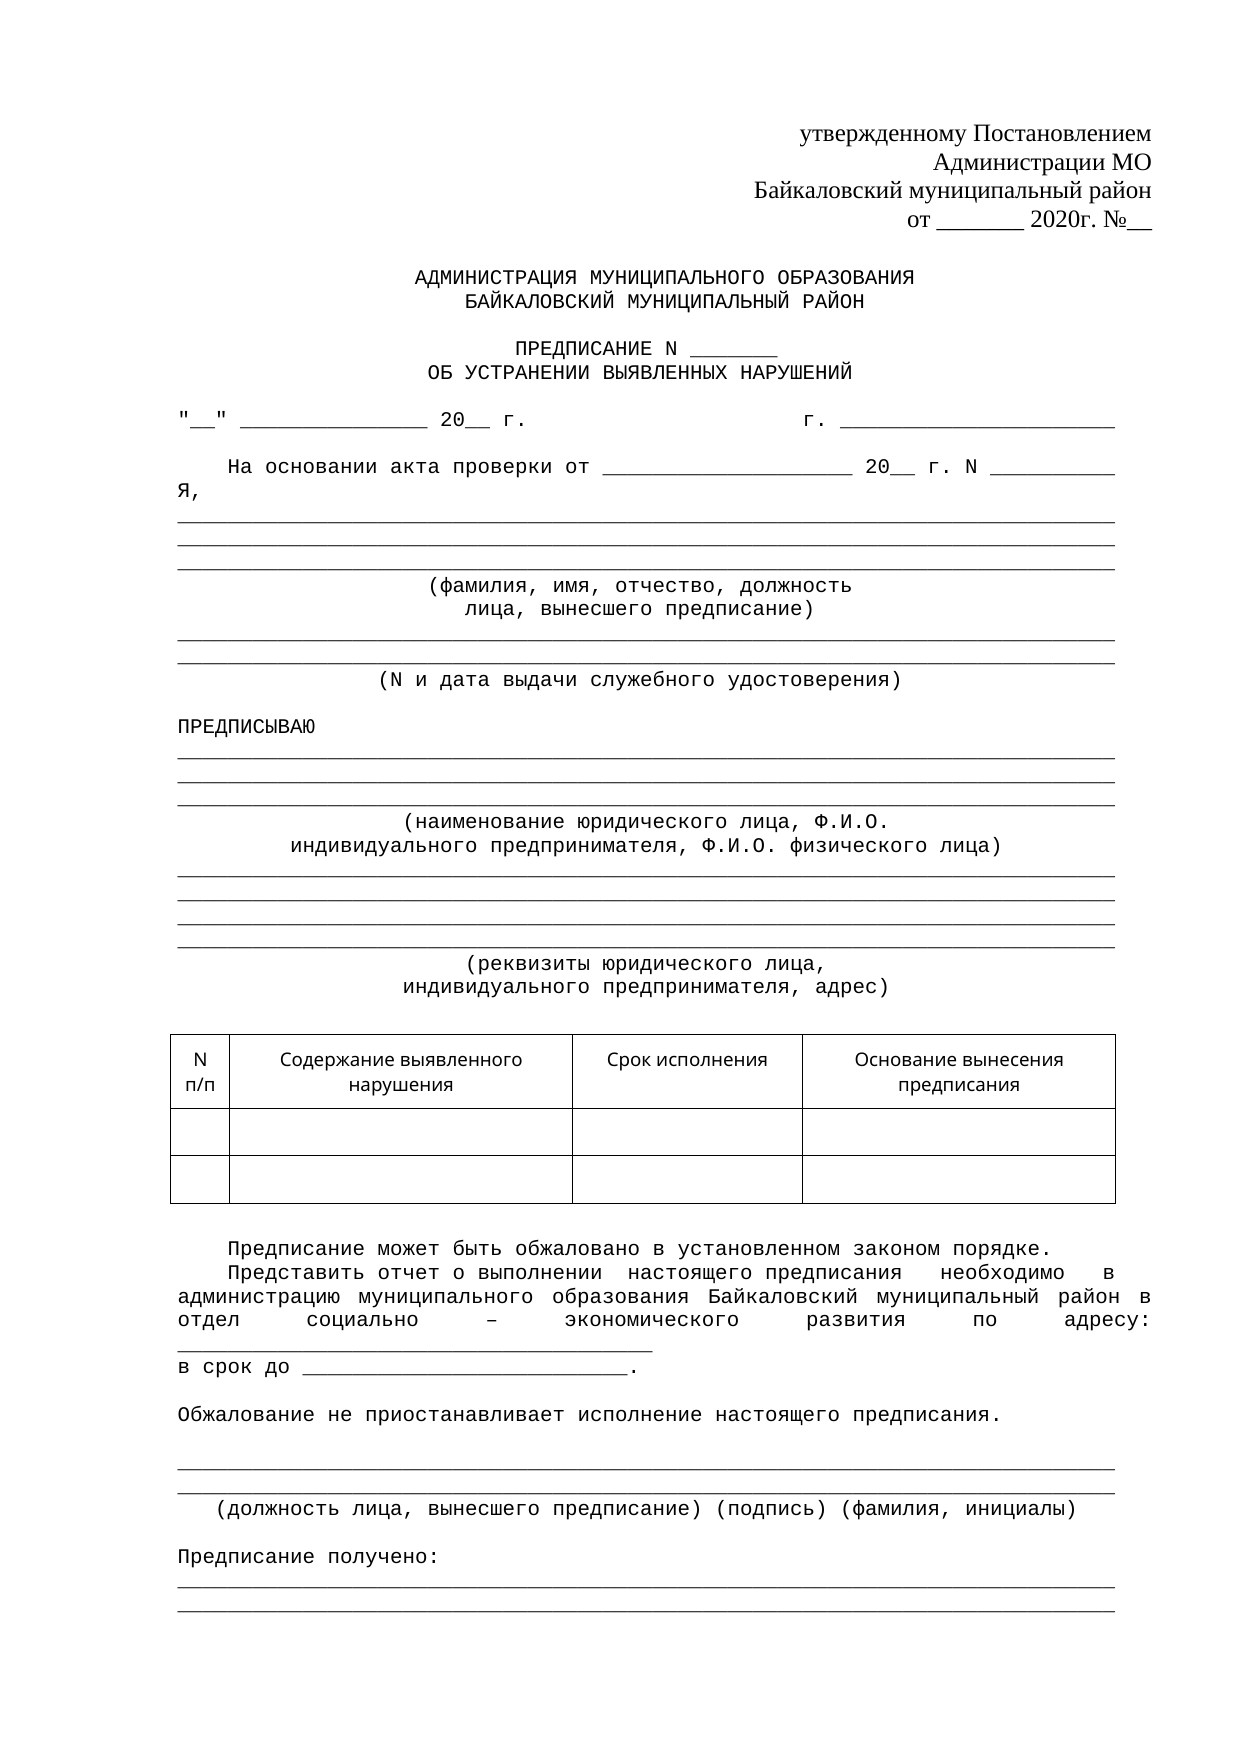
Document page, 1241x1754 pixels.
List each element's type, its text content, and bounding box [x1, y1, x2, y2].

text (наименование юридического лица, Ф.И.О. [177, 811, 1152, 835]
table_cell [230, 1109, 572, 1155]
text в срок до __________________________. [177, 1357, 1152, 1380]
table_header Содержание выявленного нарушения [230, 1035, 572, 1108]
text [177, 1569, 1152, 1593]
text АДМИНИСТРАЦИЯ МУНИЦИПАЛЬНОГО ОБРАЗОВАНИЯ [177, 267, 1152, 291]
text (реквизиты юридического лица, [177, 953, 1152, 977]
text ___________________________________________________________________________ [177, 646, 1152, 669]
text ___________________________________________________________________________ [177, 858, 1152, 882]
text БАЙКАЛОВСКИЙ МУНИЦИПАЛЬНЫЙ РАЙОН [177, 291, 1152, 314]
text ПРЕДПИСЫВАЮ [177, 716, 1152, 740]
text (N и дата выдачи служебного удостоверения) [177, 669, 1152, 693]
text лица, вынесшего предписание) [177, 598, 1152, 622]
table_cell [803, 1109, 1115, 1155]
table_cell [573, 1156, 802, 1203]
text ПРЕДПИСАНИЕ N _______ [177, 338, 1152, 362]
text Представить отчет о выполнении настоящего предписания необходимо в [177, 1262, 1152, 1286]
text ___________________________________________________________________________ [177, 787, 1152, 811]
text ОБ УСТРАНЕНИИ ВЫЯВЛЕННЫХ НАРУШЕНИЙ [177, 362, 1152, 385]
text утвержденному Постановлением [177, 118, 1152, 147]
text Обжалование не приостанавливает исполнение настоящего предписания. [177, 1404, 1152, 1427]
table_header N п/п [171, 1035, 229, 1108]
text администрацию муниципального образования Байкаловский муниципальный район в отдел социально – экономического развития по адресу: ______________________________________ [177, 1286, 1152, 1357]
table_cell [230, 1156, 572, 1203]
text ___________________________________________________________________________ [177, 929, 1152, 953]
text ___________________________________________________________________________ [177, 527, 1152, 551]
text Предписание может быть обжаловано в установленном законом порядке. [177, 1238, 1152, 1262]
table_cell [171, 1109, 229, 1155]
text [177, 1593, 1152, 1617]
text ___________________________________________________________________________ [177, 740, 1152, 764]
text ___________________________________________________________________________ [177, 1451, 1152, 1475]
text ___________________________________________________________________________ [177, 622, 1152, 646]
text индивидуального предпринимателя, Ф.И.О. физического лица) [177, 835, 1152, 858]
table_header Основание вынесения предписания [803, 1035, 1115, 1108]
table_cell [171, 1156, 229, 1203]
text "__" _______________ 20__ г. г. ______________________ [177, 409, 1152, 433]
text ___________________________________________________________________________ [177, 551, 1152, 574]
text от _______ 2020г. №__ [177, 204, 1152, 233]
table_cell [573, 1109, 802, 1155]
text ___________________________________________________________________________ [177, 906, 1152, 929]
text Предписание получено: [177, 1546, 1152, 1569]
text (должность лица, вынесшего предписание) (подпись) (фамилия, инициалы) [177, 1498, 1152, 1522]
text (фамилия, имя, отчество, должность [177, 574, 1152, 598]
text Администрации МО [177, 147, 1152, 176]
text ___________________________________________________________________________ [177, 504, 1152, 527]
text ___________________________________________________________________________ [177, 764, 1152, 787]
text Байкаловский муниципальный район [177, 176, 1152, 204]
table_cell [803, 1156, 1115, 1203]
text ___________________________________________________________________________ [177, 1475, 1152, 1498]
text На основании акта проверки от ____________________ 20__ г. N __________ [177, 456, 1152, 480]
table_header Срок исполнения [573, 1035, 802, 1108]
text ___________________________________________________________________________ [177, 882, 1152, 906]
text индивидуального предпринимателя, адрес) [177, 977, 1152, 1000]
text Я, [177, 480, 1152, 504]
